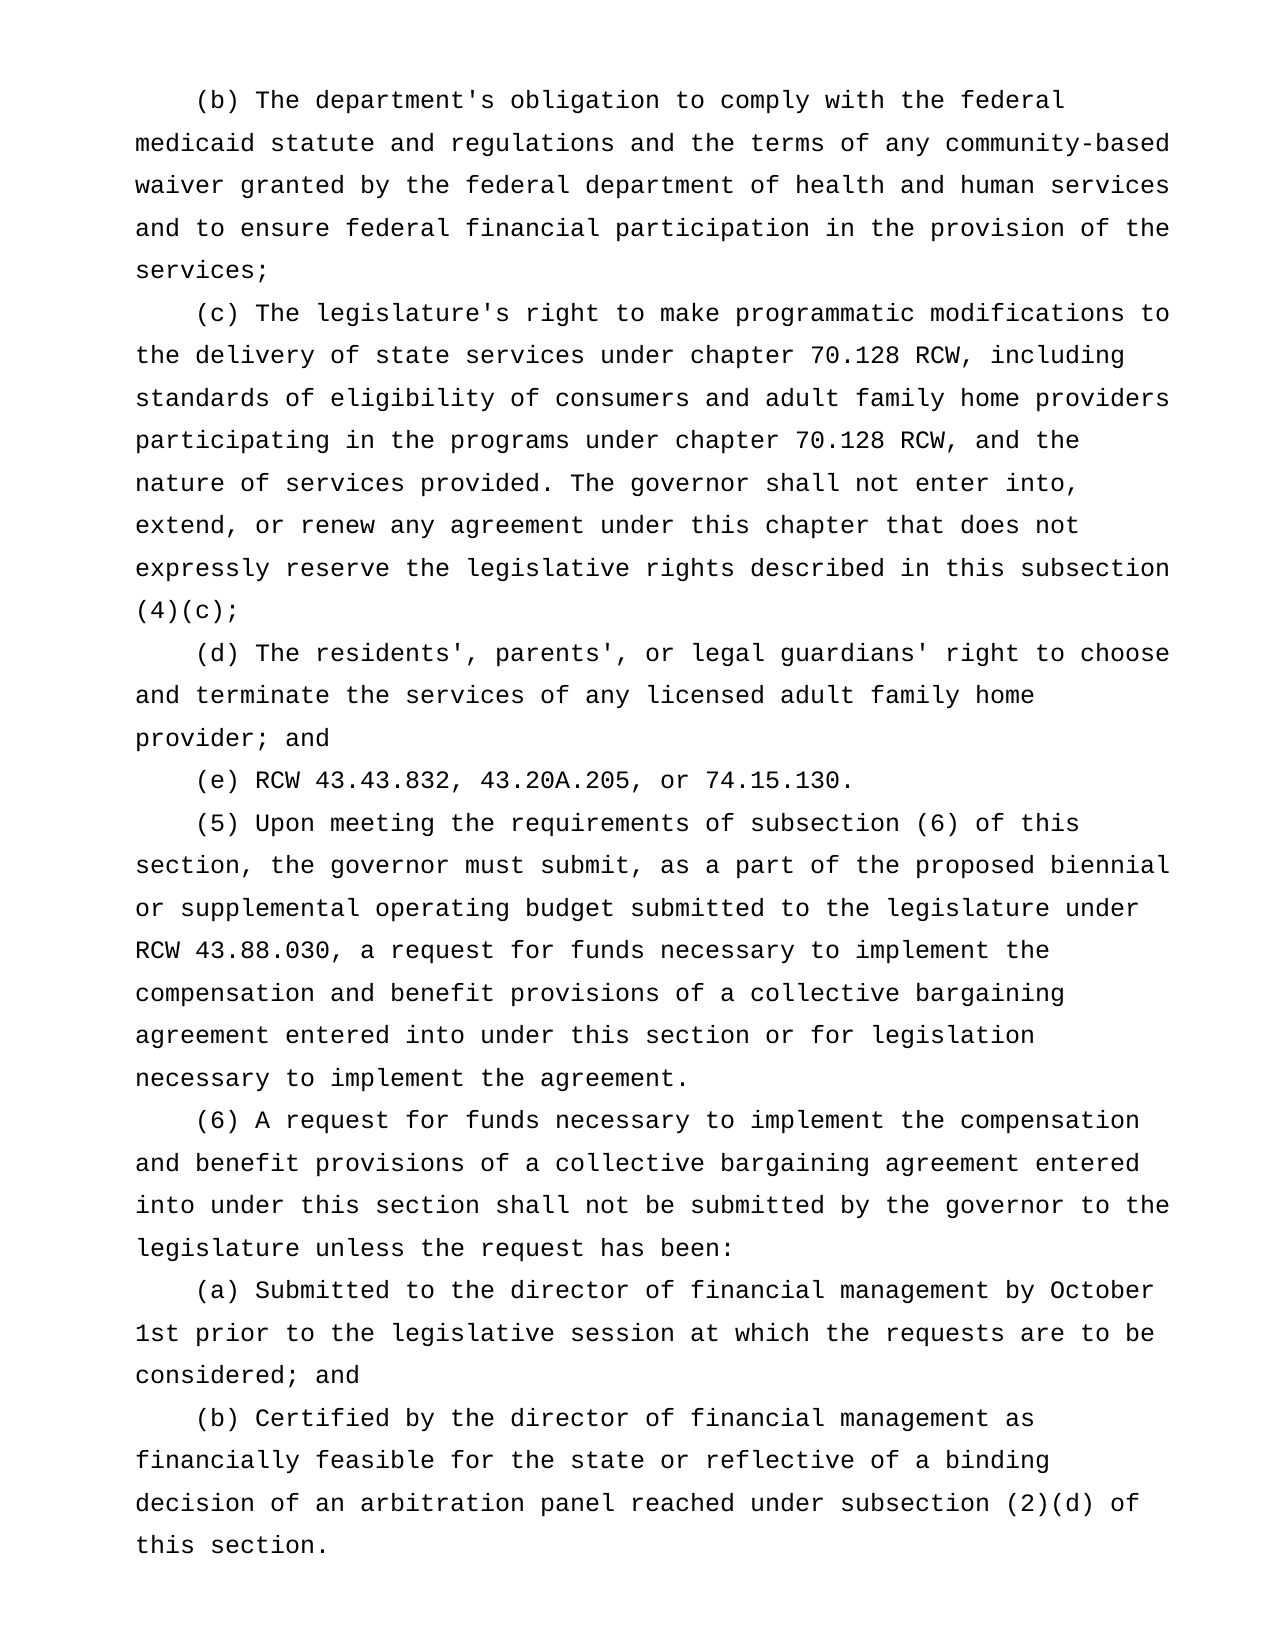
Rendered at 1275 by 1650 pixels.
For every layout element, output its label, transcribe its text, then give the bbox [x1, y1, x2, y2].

text (c) The legislature's right to make programmatic modifications to the delivery of state services under chapter 70.128 RCW, including standards of eligibility of consumers and adult family home providers participating in the programs under chapter 70.128 RCW, and the nature of services provided. The governor shall not enter into, extend, or renew any agreement under this chapter that does not expressly reserve the legislative rights described in this subsection (4)(c); [135, 287, 1170, 627]
text (5) Upon meeting the requirements of subsection (6) of this section, the governor must submit, as a part of the proposed biennial or supplemental operating budget submitted to the legislature under RCW 43.88.030, a request for funds necessary to implement the compensation and benefit provisions of a collective bargaining agreement entered into under this section or for legislation necessary to implement the agreement. [135, 797, 1170, 1095]
text (e) RCW 43.43.832, 43.20A.205, or 74.15.130. [135, 755, 1170, 797]
text (d) The residents', parents', or legal guardians' right to choose and terminate the services of any licensed adult family home provider; and [135, 627, 1170, 755]
text (6) A request for funds necessary to implement the compensation and benefit provisions of a collective bargaining agreement entered into under this section shall not be submitted by the governor to the legislature unless the request has been: [135, 1095, 1170, 1265]
text (b) Certified by the director of financial management as financially feasible for the state or reflective of a binding decision of an arbitration panel reached under subsection (2)(d) of this section. [135, 1392, 1170, 1562]
text (b) The department's obligation to comply with the federal medicaid statute and regulations and the terms of any community-based waiver granted by the federal department of health and human services and to ensure federal financial participation in the provision of the services; [135, 75, 1170, 287]
text (a) Submitted to the director of financial management by October 1st prior to the legislative session at which the requests are to be considered; and [135, 1265, 1170, 1392]
